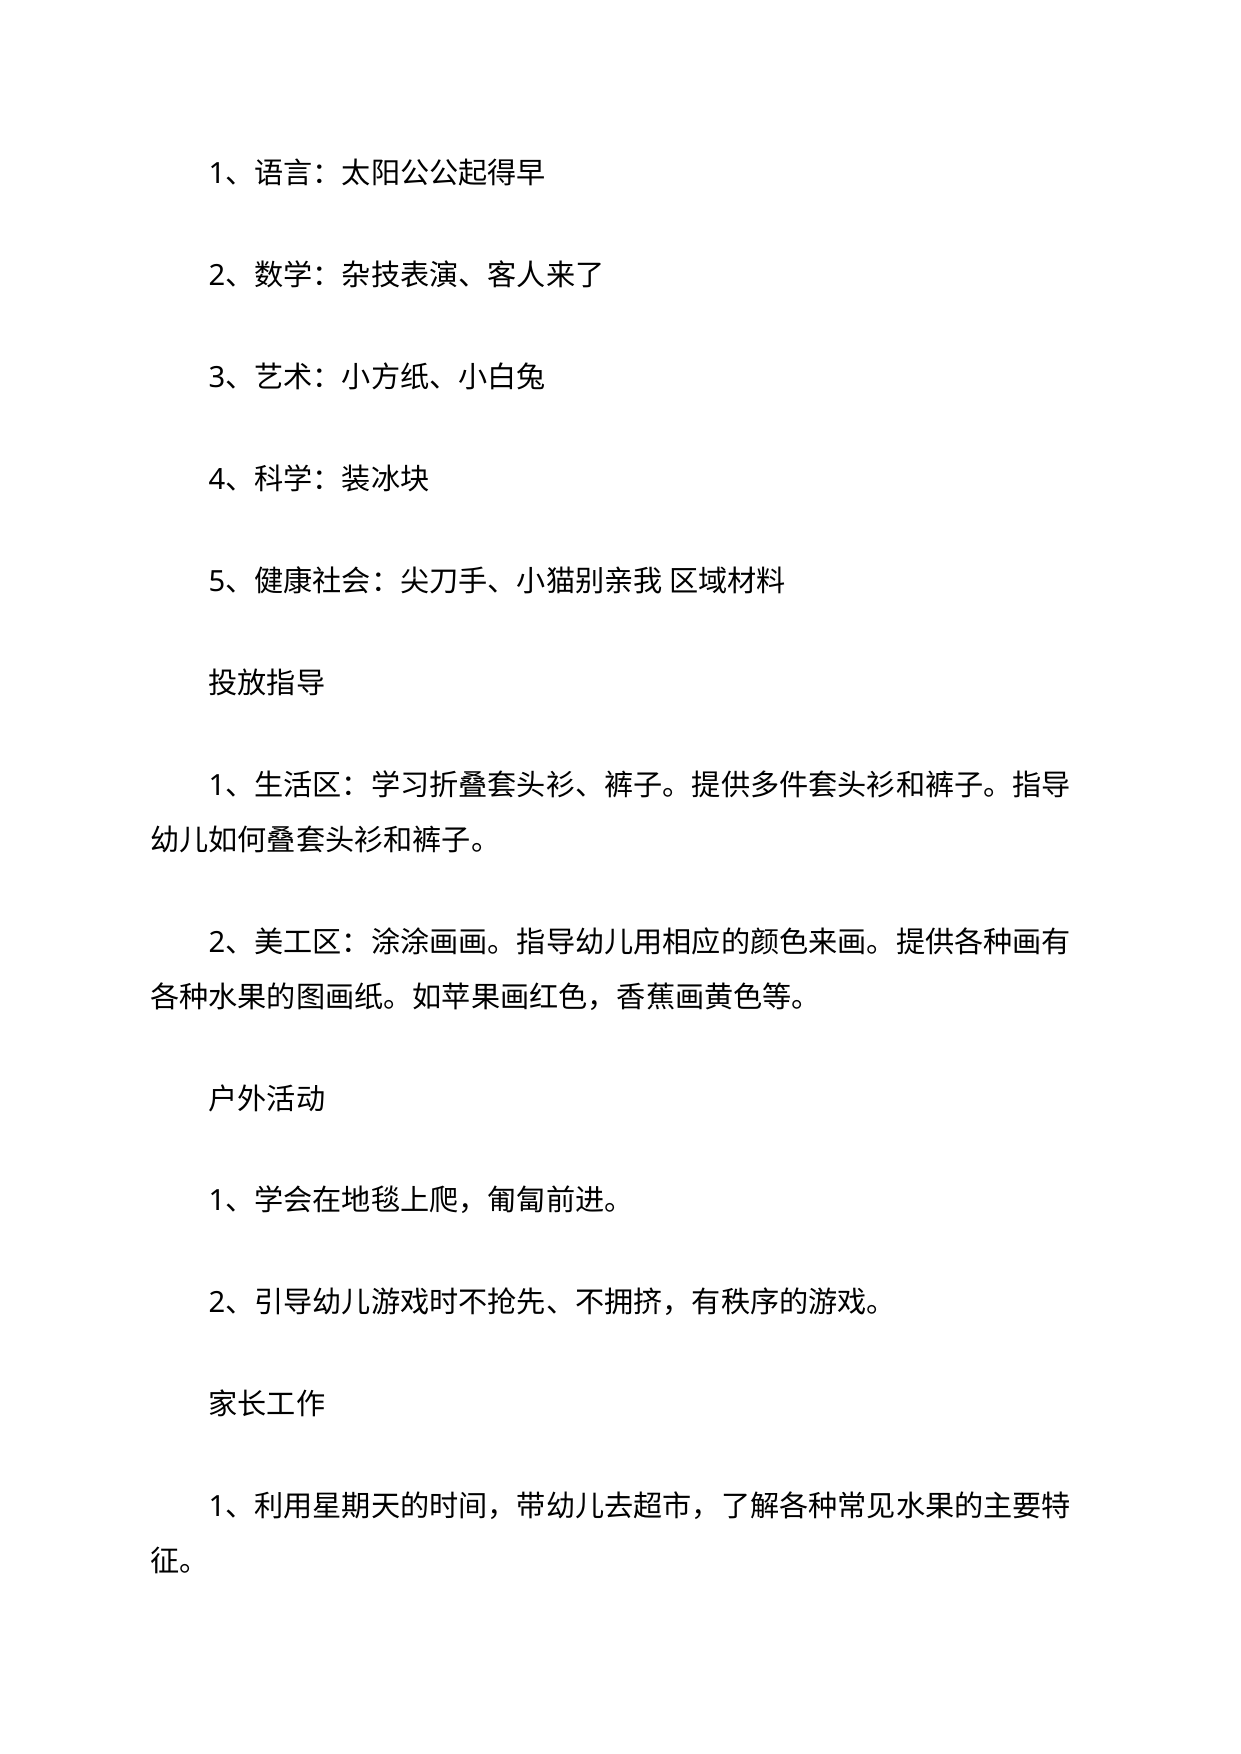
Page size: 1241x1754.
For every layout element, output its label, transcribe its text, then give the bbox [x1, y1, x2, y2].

text 2、美工区：涂涂画画。指导幼儿用相应的颜色来画。提供各种画有各种水果的图画纸。如苹果画红色，香蕉画黄色等。 [150, 918, 1090, 1016]
text 4、科学：装冰块 [150, 456, 1090, 498]
text 5、健康社会：尖刀手、小猫别亲我 区域材料 [150, 558, 1090, 600]
text 投放指导 [150, 660, 1090, 702]
text 1、学会在地毯上爬，匍匐前进。 [150, 1177, 1090, 1219]
text 家长工作 [150, 1381, 1090, 1423]
text 2、数学：杂技表演、客人来了 [150, 252, 1090, 294]
text 1、生活区：学习折叠套头衫、裤子。提供多件套头衫和裤子。指导幼儿如何叠套头衫和裤子。 [150, 762, 1090, 859]
text 1、语言：太阳公公起得早 [150, 150, 1090, 192]
text 2、引导幼儿游戏时不抢先、不拥挤，有秩序的游戏。 [150, 1279, 1090, 1321]
text 户外活动 [150, 1075, 1090, 1117]
text 3、艺术：小方纸、小白兔 [150, 354, 1090, 396]
text 1、利用星期天的时间，带幼儿去超市，了解各种常见水果的主要特征。 [150, 1483, 1090, 1580]
